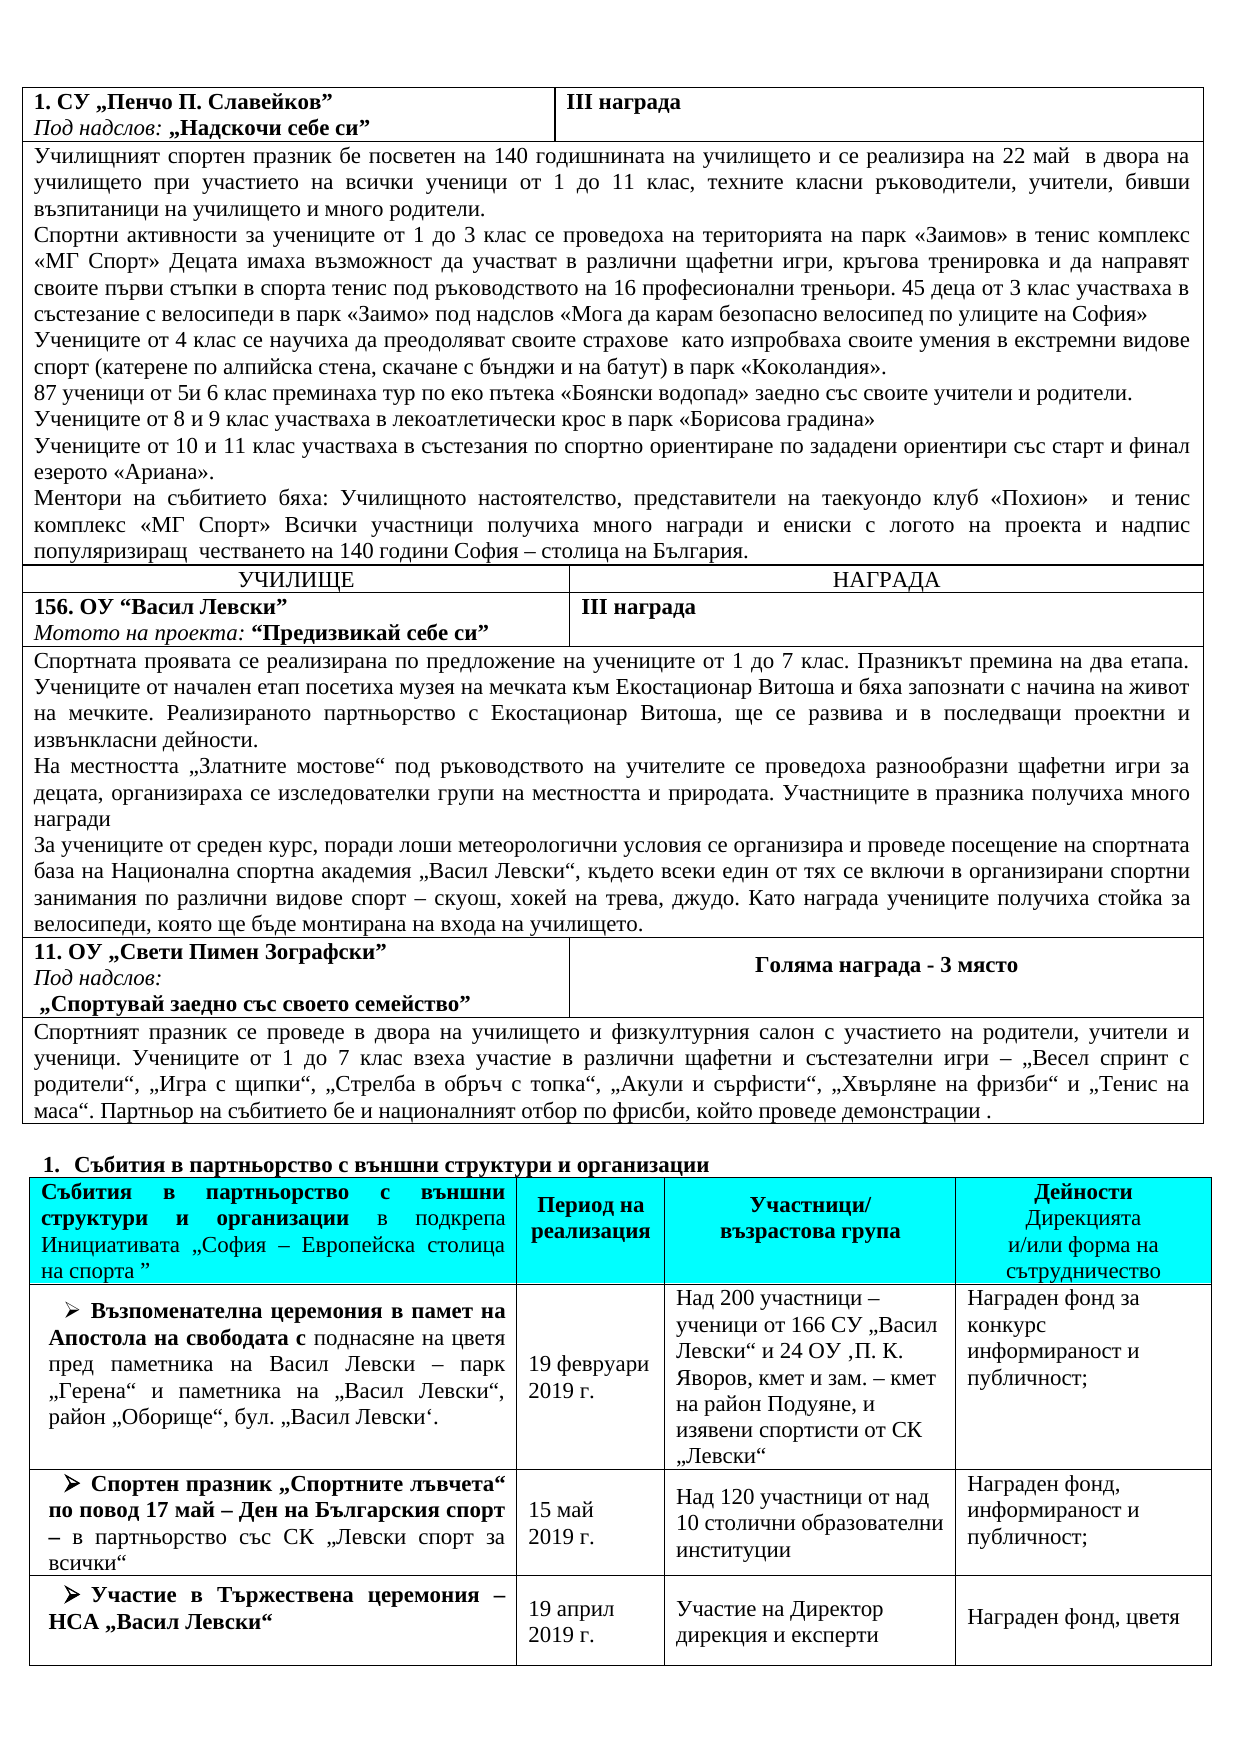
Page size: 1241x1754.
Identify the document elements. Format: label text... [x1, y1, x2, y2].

table_header III награда [556, 88, 1203, 141]
table_header УЧИЛИЩЕ [23, 566, 569, 592]
table_cell Над 200 участници – ученици от 166 СУ „Васил Левски“ и 24 ОУ ‚П. К. Яворов, кмет и зам. – кмет на район Подуяне, и изявени спортисти от СК „Левски“ [665, 1285, 955, 1469]
table_cell Участие на Директор дирекция и експерти [665, 1576, 955, 1665]
table_cell III награда [570, 593, 1203, 646]
table_header НАГРАДА [570, 566, 1203, 592]
table_cell Спортната проявата се реализирана по предложение на учениците от 1 до 7 клас. Празникът премина на два етапа. Учениците от начален етап посетиха музея на мечката към Екостационар Витоша и бяха запознати с начина на живот на мечките. Реализираното партньорство с Екостационар Витоша, ще се развива и в последващи проектни и извънкласни дейности. На местността „Златните мостове“ под ръководството на учителите се проведоха разнообразни щафетни игри за децата, организираха се изследователки групи на местността и природата. Участниците в празника получиха много награди За учениците от среден курс, поради лоши метеорологични условия се организира и проведе посещение на спортната база на Национална спортна академия „Васил Левски“, където всеки един от тях се включи в организирани спортни занимания по различни видове спорт – скуош, хокей на трева, джудо. Като награда учениците получиха стойка за велосипеди, която ще бъде монтирана на входа на училището. [23, 647, 1203, 937]
table_cell Награден фонд, информираност и публичност; [956, 1470, 1211, 1575]
table_cell Участие в Тържествена церемония – НСА „Васил Левски“ [30, 1576, 516, 1665]
table_cell 11. ОУ „Свети Пимен Зографски” Под надслов: „Спортувай заедно със своето семейство” [23, 938, 569, 1017]
table_cell 19 април 2019 г. [517, 1576, 664, 1665]
table_header Период на реализация [517, 1178, 664, 1283]
table_cell 19 февруари 2019 г. [517, 1285, 664, 1469]
table_header Дейности Дирекцията и/или форма на сътрудничество [956, 1178, 1211, 1283]
table_cell Голяма награда - 3 място [570, 938, 1203, 1017]
table_cell Училищният спортен празник бе посветен на 140 годишнината на училището и се реализира на 22 май в двора на училището при участието на всички ученици от 1 до 11 клас, техните класни ръководители, учители, бивши възпитаници на училището и много родители. Спортни активности за учениците от 1 до 3 клас се проведоха на територията на парк «Заимов» в тенис комплекс «МГ Спорт» Децата имаха възможност да участват в различни щафетни игри, кръгова тренировка и да направят своите първи стъпки в спорта тенис под ръководството на 16 професионални треньори. 45 деца от 3 клас участваха в състезание с велосипеди в парк «Заимо» под надслов «Мога да карам безопасно велосипед по улиците на София» Учениците от 4 клас се научиха да преодоляват своите страхове като изпробваха своите умения в екстремни видове спорт (катерене по алпийска стена, скачане с бънджи и на батут) в парк «Коколандия». 87 ученици от 5и 6 клас преминаха тур по еко пътека «Боянски водопад» заедно със своите учители и родители. Учениците от 8 и 9 клас участваха в лекоатлетически крос в парк «Борисова градина» Учениците от 10 и 11 клас участваха в състезания по спортно ориентиране по зададени ориентири със старт и финал езерото «Ариана». Ментори на събитието бяха: Училищното настоятелство, представители на таекуондо клуб «Похион» и тенис комплекс «МГ Спорт» Всички участници получиха много награди и ениски с логото на проекта и надпис популяризиращ честването на 140 години София – столица на България. [23, 142, 1203, 563]
table_cell Спортният празник се проведе в двора на училището и физкултурния салон с участието на родители, учители и ученици. Учениците от 1 до 7 клас взеха участие в различни щафетни и състезателни игри – „Весел спринт с родители“, „Игра с щипки“, „Стрелба в обръч с топка“, „Акули и сърфисти“, „Хвърляне на фризби“ и „Тенис на маса“. Партньор на събитието бе и националният отбор по фрисби, който проведе демонстрации . [23, 1018, 1203, 1123]
table_cell Спортен празник „Спортните лъвчета“ по повод 17 май – Ден на Българския спорт – в партньорство със СК „Левски спорт за всички“ [30, 1470, 516, 1575]
table_header Участници/ възрастова група [665, 1178, 955, 1283]
table_cell Награден фонд, цветя [956, 1576, 1211, 1665]
table_cell Награден фонд за конкурс информираност и публичност; [956, 1285, 1211, 1469]
table_cell 15 май 2019 г. [517, 1470, 664, 1575]
table_header 1. СУ „Пенчо П. Славейков” Под надслов: „Надскочи себе си” [23, 88, 554, 141]
table_cell 156. ОУ “Васил Левски” Мотото на проекта: “Предизвикай себе си” [23, 593, 569, 646]
list Събития в партньорство с външни структури и организации [43, 1151, 1181, 1177]
table_header Събития в партньорство с външни структури и организации в подкрепа Инициативата „София – Европейска столица на спорта ” [30, 1178, 516, 1283]
table_cell Над 120 участници от над 10 столични образователни институции [665, 1470, 955, 1575]
table_cell Възпоменателна церемония в памет на Апостола на свободата с поднасяне на цветя пред паметника на Васил Левски – парк „Герена“ и паметника на „Васил Левски“, район „Оборище“, бул. „Васил Левски‘. [30, 1285, 516, 1469]
